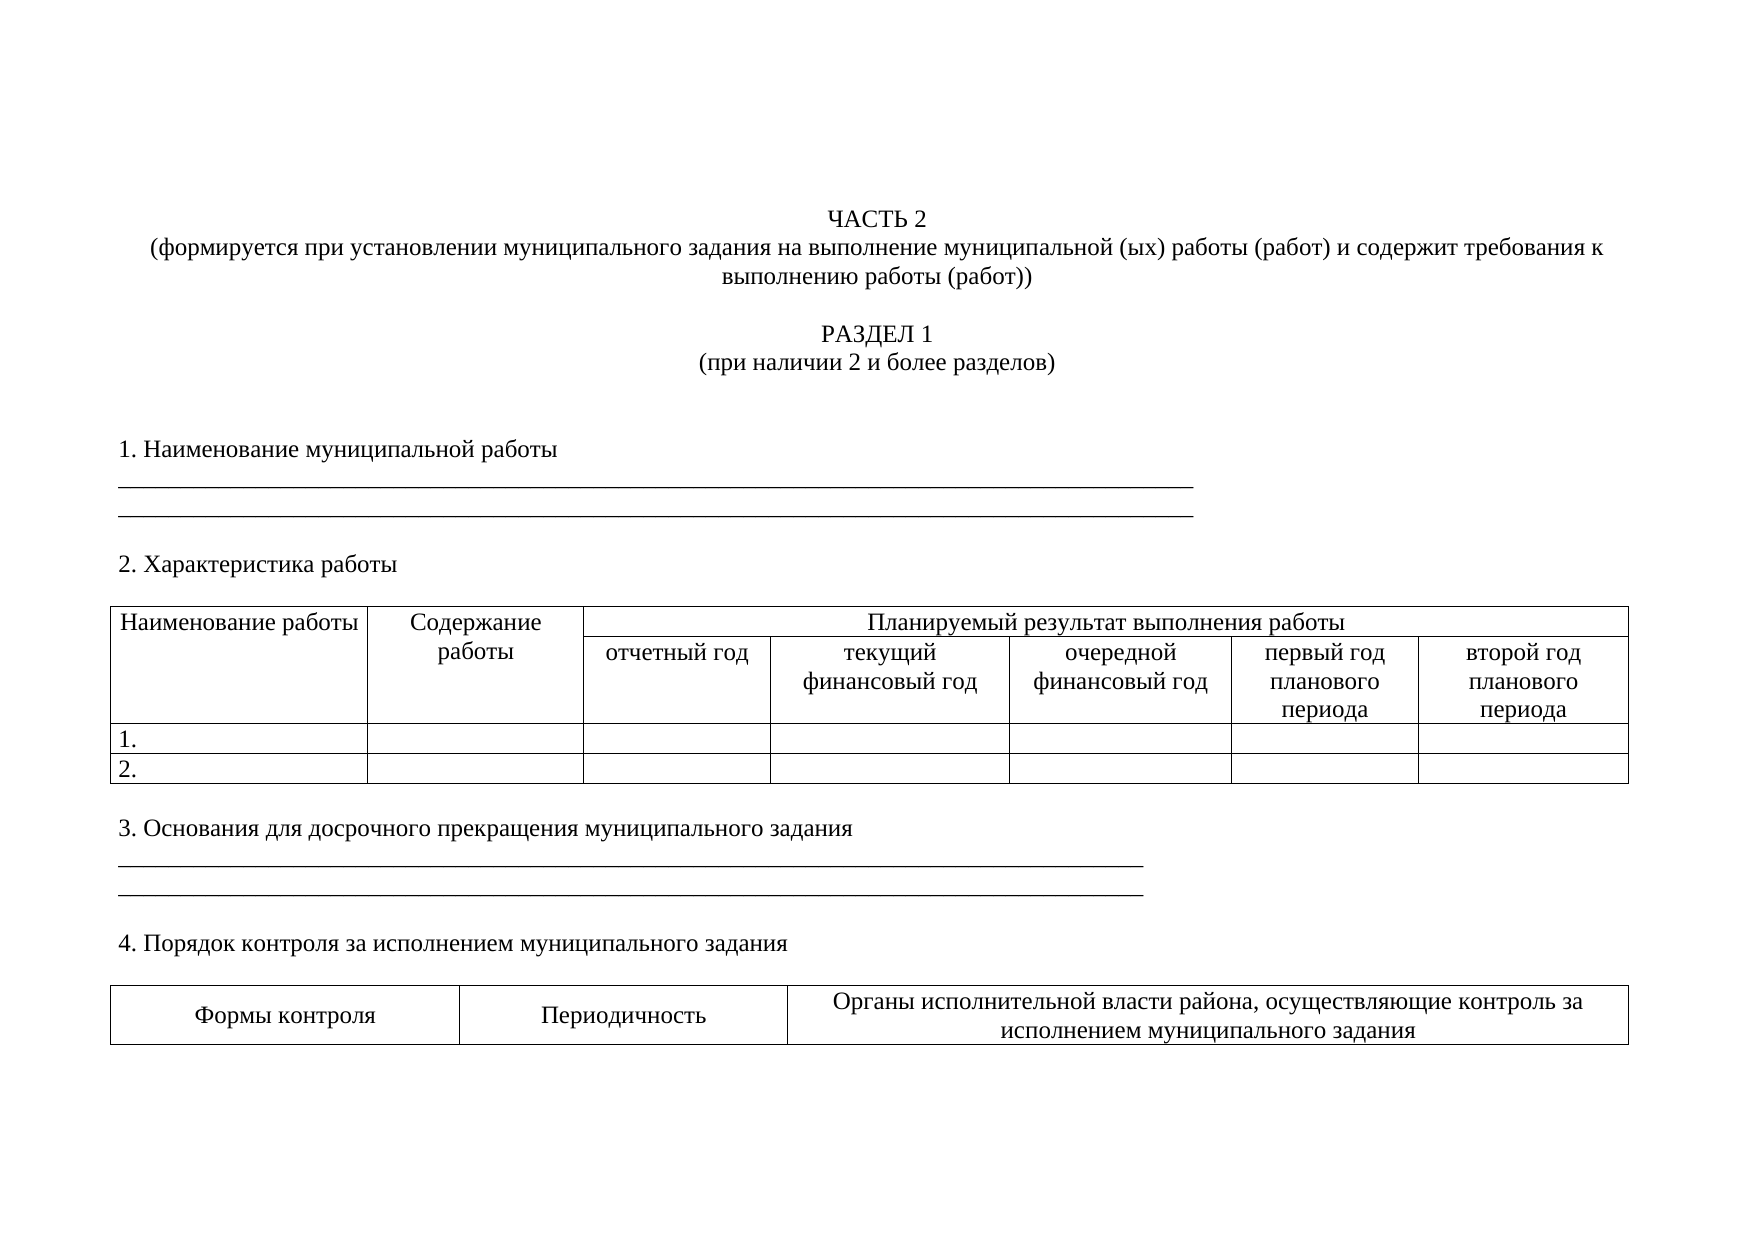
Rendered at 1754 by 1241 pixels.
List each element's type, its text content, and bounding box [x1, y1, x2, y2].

table_cell текущий финансовый год [771, 637, 1009, 723]
table_cell [771, 724, 1009, 753]
table_cell 2. [111, 754, 367, 783]
text ЧАСТЬ 2 [118, 204, 1636, 232]
table_cell второй год планового периода [1419, 637, 1628, 723]
table_cell [368, 724, 583, 753]
table_cell [584, 754, 770, 783]
text (формируется при установлении муниципального задания на выполнение муниципальной (ых) работы (работ) и содержит требования к выполнению работы (работ)) [118, 232, 1636, 290]
text 4. Порядок контроля за исполнением муниципального задания [118, 928, 1636, 956]
text 2. Характеристика работы [118, 549, 1636, 577]
text 1. Наименование муниципальной работы ______________________________________________________________________________________ [118, 434, 1636, 491]
table_cell [1010, 724, 1231, 753]
table_cell [1232, 724, 1418, 753]
table_cell очередной финансовый год [1010, 637, 1231, 723]
table_cell первый год планового периода [1232, 637, 1418, 723]
text __________________________________________________________________________________ [118, 841, 1636, 870]
table_cell [1232, 754, 1418, 783]
text (при наличии 2 и более разделов) [118, 347, 1636, 376]
table_header Содержание работы [368, 607, 583, 723]
table_cell [1010, 754, 1231, 783]
table_header Органы исполнительной власти района, осуществляющие контроль за исполнением муниципального задания [788, 986, 1628, 1044]
table_cell [1419, 754, 1628, 783]
table_cell [368, 754, 583, 783]
table_header Формы контроля [111, 986, 459, 1044]
table_cell [771, 754, 1009, 783]
table_cell [584, 724, 770, 753]
table_cell отчетный год [584, 637, 770, 723]
text ______________________________________________________________________________________ [118, 491, 1636, 520]
table_header Наименование работы [111, 607, 367, 723]
text РАЗДЕЛ 1 [118, 319, 1636, 347]
text 3. Основания для досрочного прекращения муниципального задания [118, 813, 1636, 841]
table_cell [1419, 724, 1628, 753]
text __________________________________________________________________________________ [118, 870, 1636, 899]
table_cell 1. [111, 724, 367, 753]
table_header Планируемый результат выполнения работы [584, 607, 1628, 636]
table_header Периодичность [460, 986, 787, 1044]
